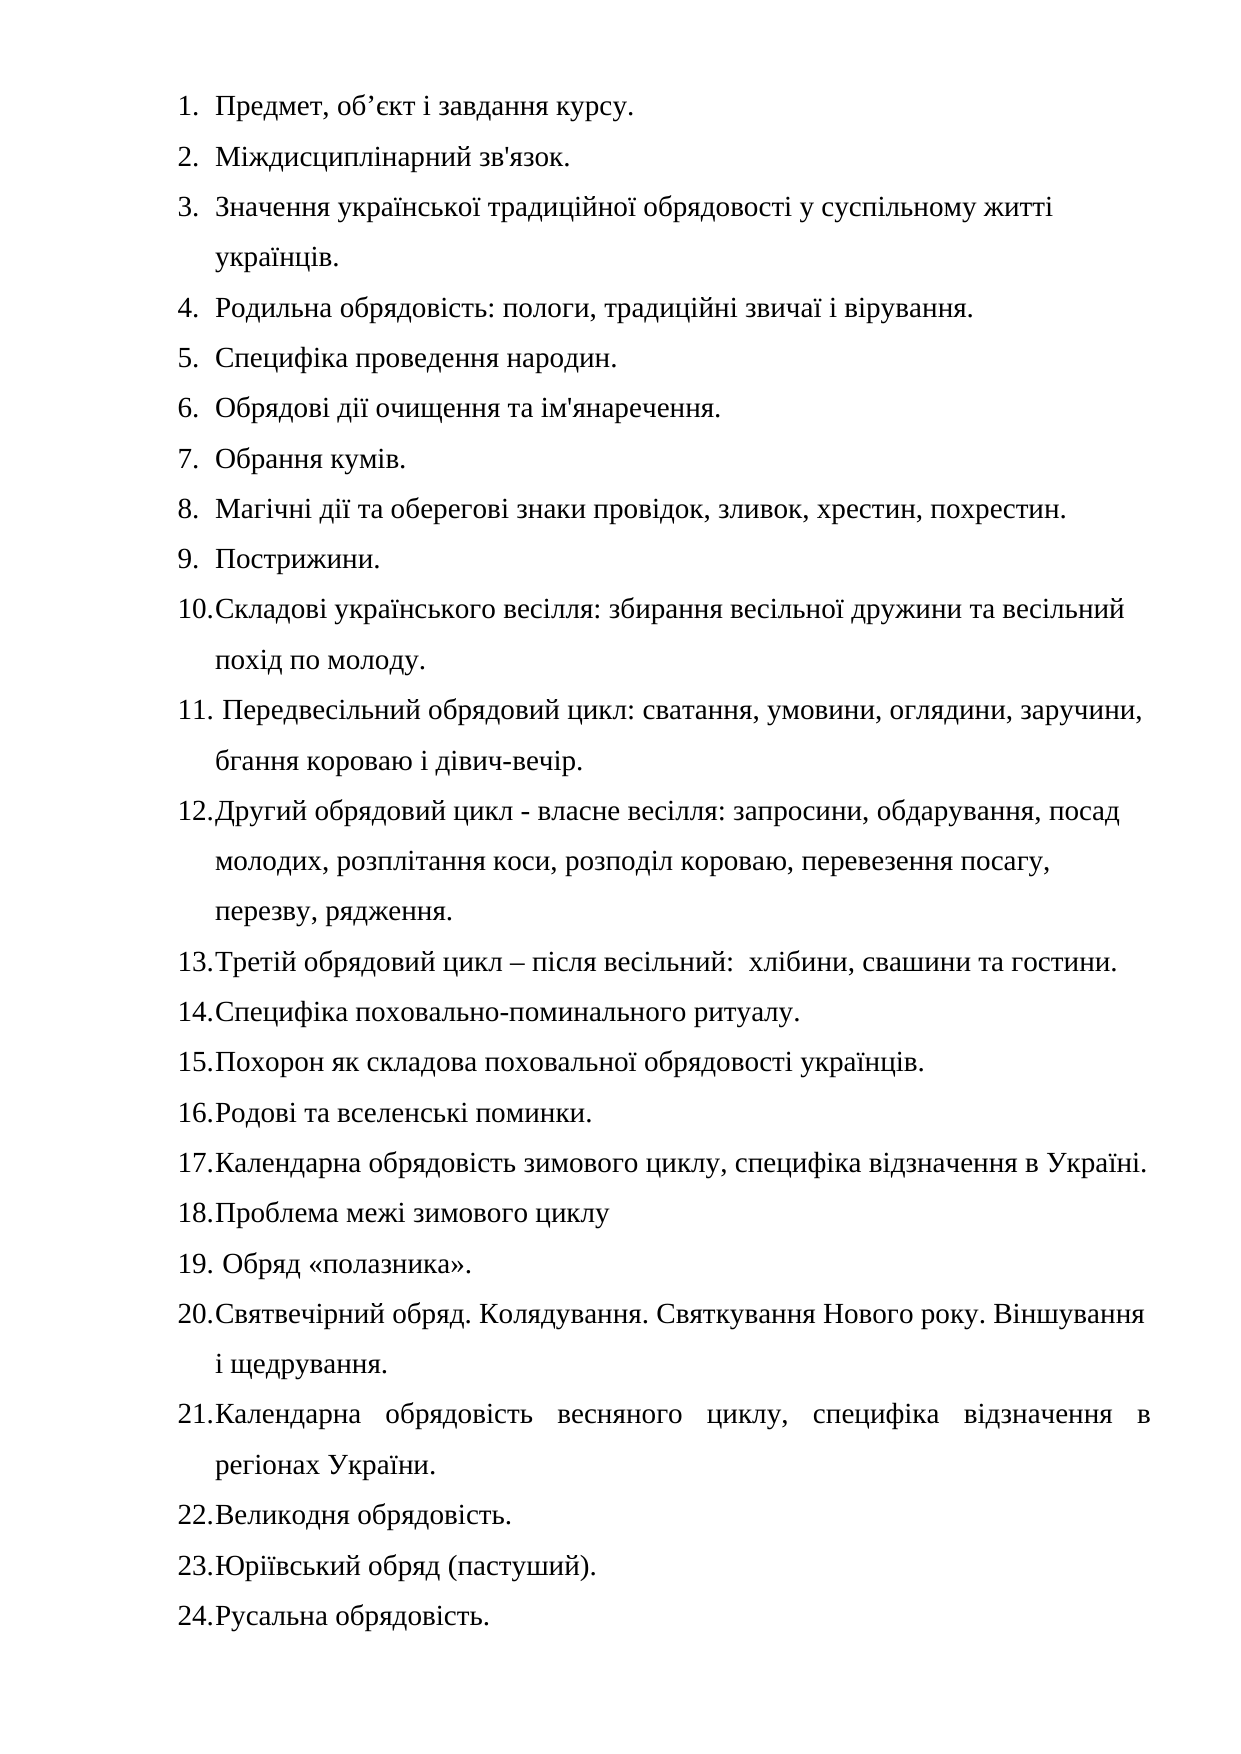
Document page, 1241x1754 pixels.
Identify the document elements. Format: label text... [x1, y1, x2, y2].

list Передвесільний обрядовий цикл: сватання, умовини, оглядини, заручини, бгання короваю і дівич-вечір. [177, 692, 1152, 776]
list Похорон як складова поховальної обрядовості українців. [177, 1044, 1152, 1078]
list Складові українського весілля: збирання весільної дружини та весільний похід по молоду. [177, 592, 1152, 676]
list Пострижини. [177, 541, 1152, 575]
list Календарна обрядовість весняного циклу, специфіка відзначення в регіонах України. [177, 1397, 1152, 1481]
list Специфіка проведення народин. [177, 340, 1152, 374]
list Обрання кумів. [177, 441, 1152, 474]
list Родильна обрядовість: пологи, традиційні звичаї і вірування. [177, 290, 1152, 323]
list Великодня обрядовість. [177, 1497, 1152, 1531]
list Значення української традиційної обрядовості у суспільному житті українців. [177, 189, 1152, 273]
list Третій обрядовий цикл – після весільний: хлібини, свашини та гостини. [177, 944, 1152, 977]
list Святвечірний обряд. Колядування. Святкування Нового року. Віншування і щедрування. [177, 1296, 1152, 1380]
list Проблема межі зимового циклу [177, 1195, 1152, 1229]
list Обрядові дії очищення та ім'янаречення. [177, 390, 1152, 424]
list Специфіка поховально-поминального ритуалу. [177, 994, 1152, 1028]
list Предмет, об’єкт і завдання курсу. [177, 88, 1152, 122]
list Магічні дії та оберегові знаки провідок, зливок, хрестин, похрестин. [177, 491, 1152, 524]
list Родові та вселенські поминки. [177, 1095, 1152, 1128]
list Русальна обрядовість. [177, 1598, 1152, 1631]
list Другий обрядовий цикл - власне весілля: запросини, обдарування, посад молодих, розплітання коси, розподіл короваю, перевезення посагу, перезву, рядження. [177, 793, 1152, 927]
list Обряд «полазника». [177, 1246, 1152, 1279]
list Юріївський обряд (пастуший). [177, 1548, 1152, 1581]
list Календарна обрядовість зимового циклу, специфіка відзначення в Україні. [177, 1145, 1152, 1179]
list Міждисциплінарний зв'язок. [177, 139, 1152, 172]
